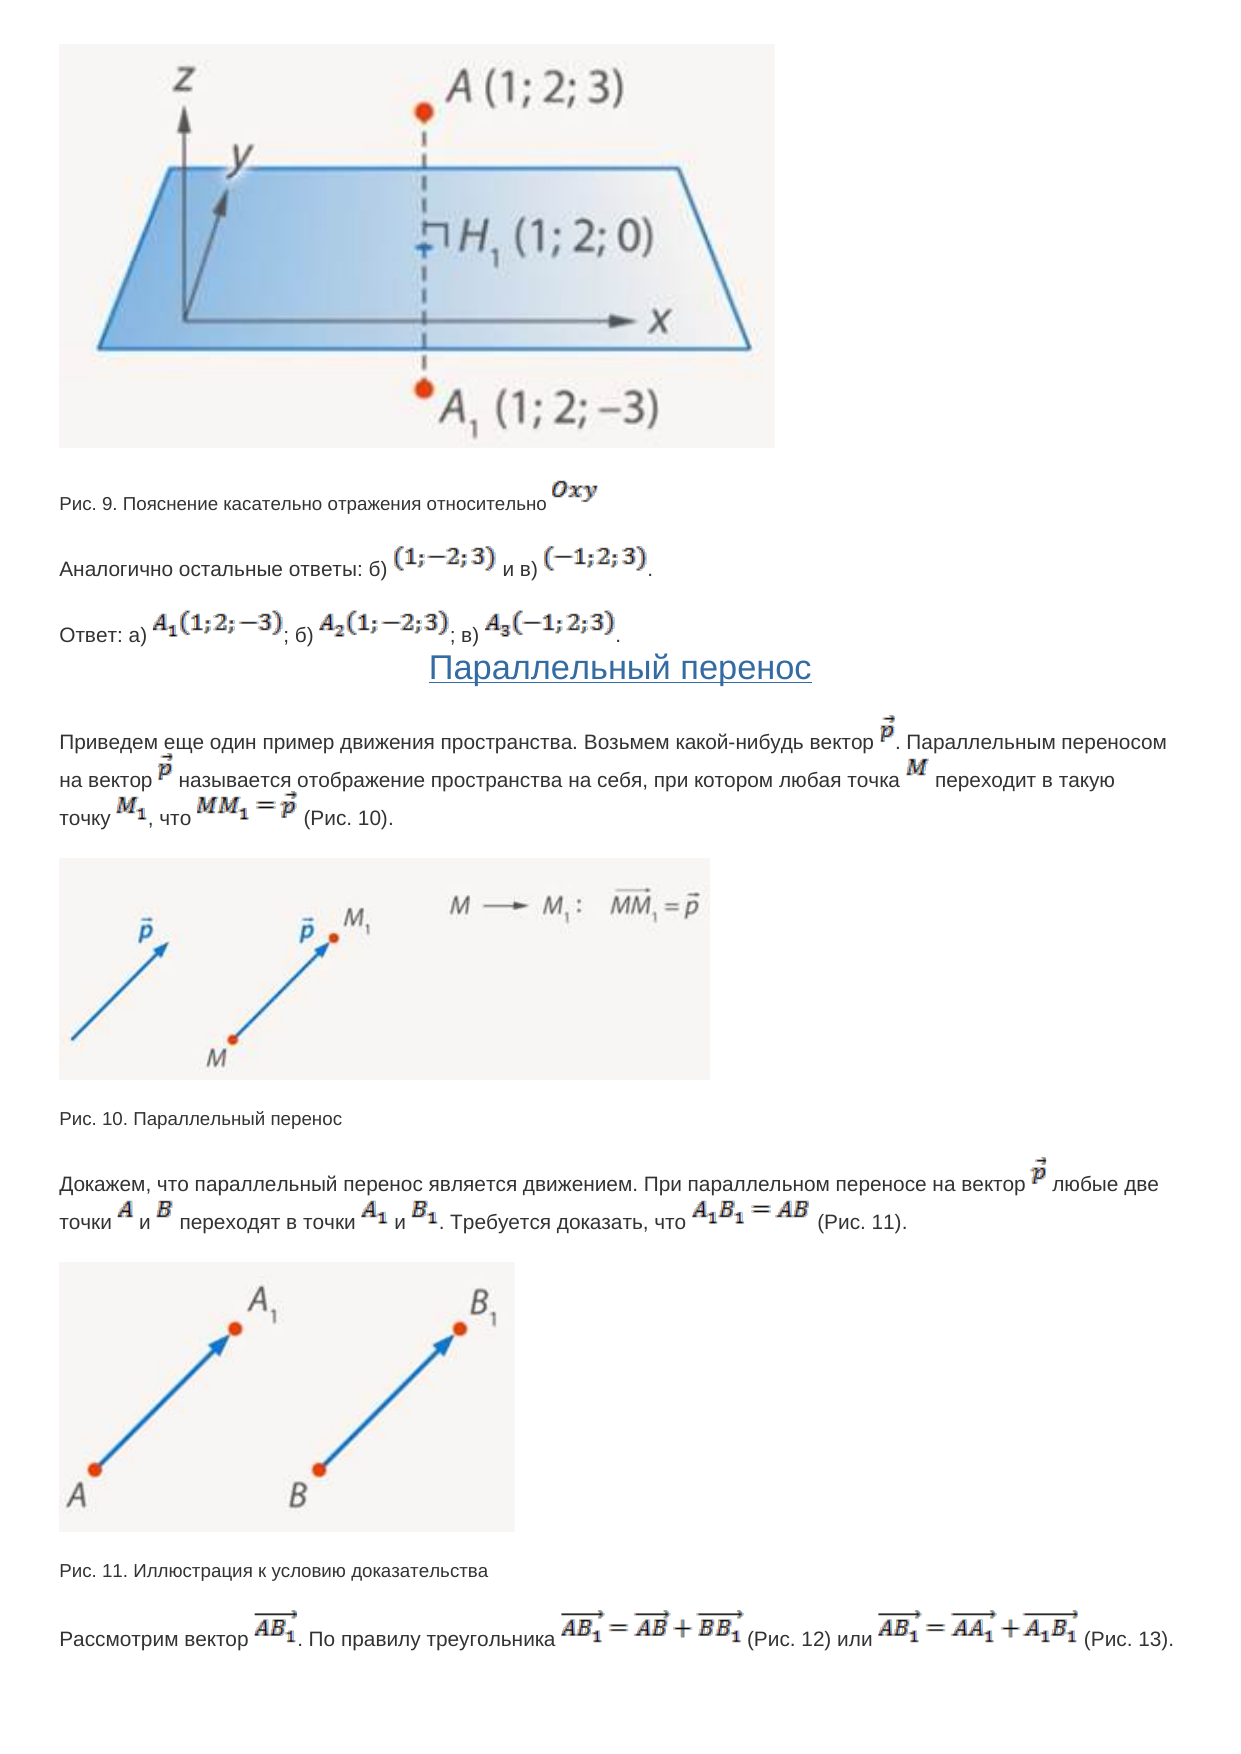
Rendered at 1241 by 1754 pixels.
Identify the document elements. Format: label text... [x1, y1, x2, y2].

picture [692, 1195, 812, 1230]
picture [152, 608, 284, 643]
subtitle Параллельный перенос [59, 647, 1181, 687]
picture [156, 1195, 174, 1230]
picture [197, 791, 298, 826]
picture [59, 44, 775, 448]
text Рис. 9. Пояснение касательно отражения относительно [59, 476, 1181, 514]
text Рис. 11. Иллюстрация к условию доказательства [59, 1560, 1181, 1581]
picture [880, 715, 895, 750]
picture [485, 608, 616, 643]
picture [878, 1609, 1078, 1647]
picture [59, 1262, 515, 1532]
picture [543, 542, 648, 577]
picture [361, 1195, 389, 1230]
picture [116, 791, 148, 826]
text Аналогично остальные ответы: б) и в) . [59, 542, 1181, 581]
picture [393, 542, 497, 577]
text Докажем, что параллельный перенос является движением. При параллельном переносе на вектор любые две точки и переходят в точки и . Требуется доказать, что (Рис. 11). [59, 1157, 1181, 1234]
picture [1026, 1157, 1047, 1192]
picture [411, 1195, 439, 1230]
picture [254, 1609, 297, 1647]
picture [158, 753, 173, 788]
text Приведем еще один пример движения пространства. Возьмем какой-нибудь вектор . Параллельным переносом на вектор называется отображение пространства на себя, при котором любая точка переходит в такую точку , что (Рис. 10). [59, 715, 1181, 830]
text Рис. 10. Параллельный перенос [59, 1108, 1181, 1129]
picture [906, 753, 929, 788]
picture [117, 1195, 134, 1230]
picture [552, 476, 598, 510]
picture [561, 1609, 747, 1647]
picture [319, 608, 450, 643]
picture [59, 858, 710, 1080]
